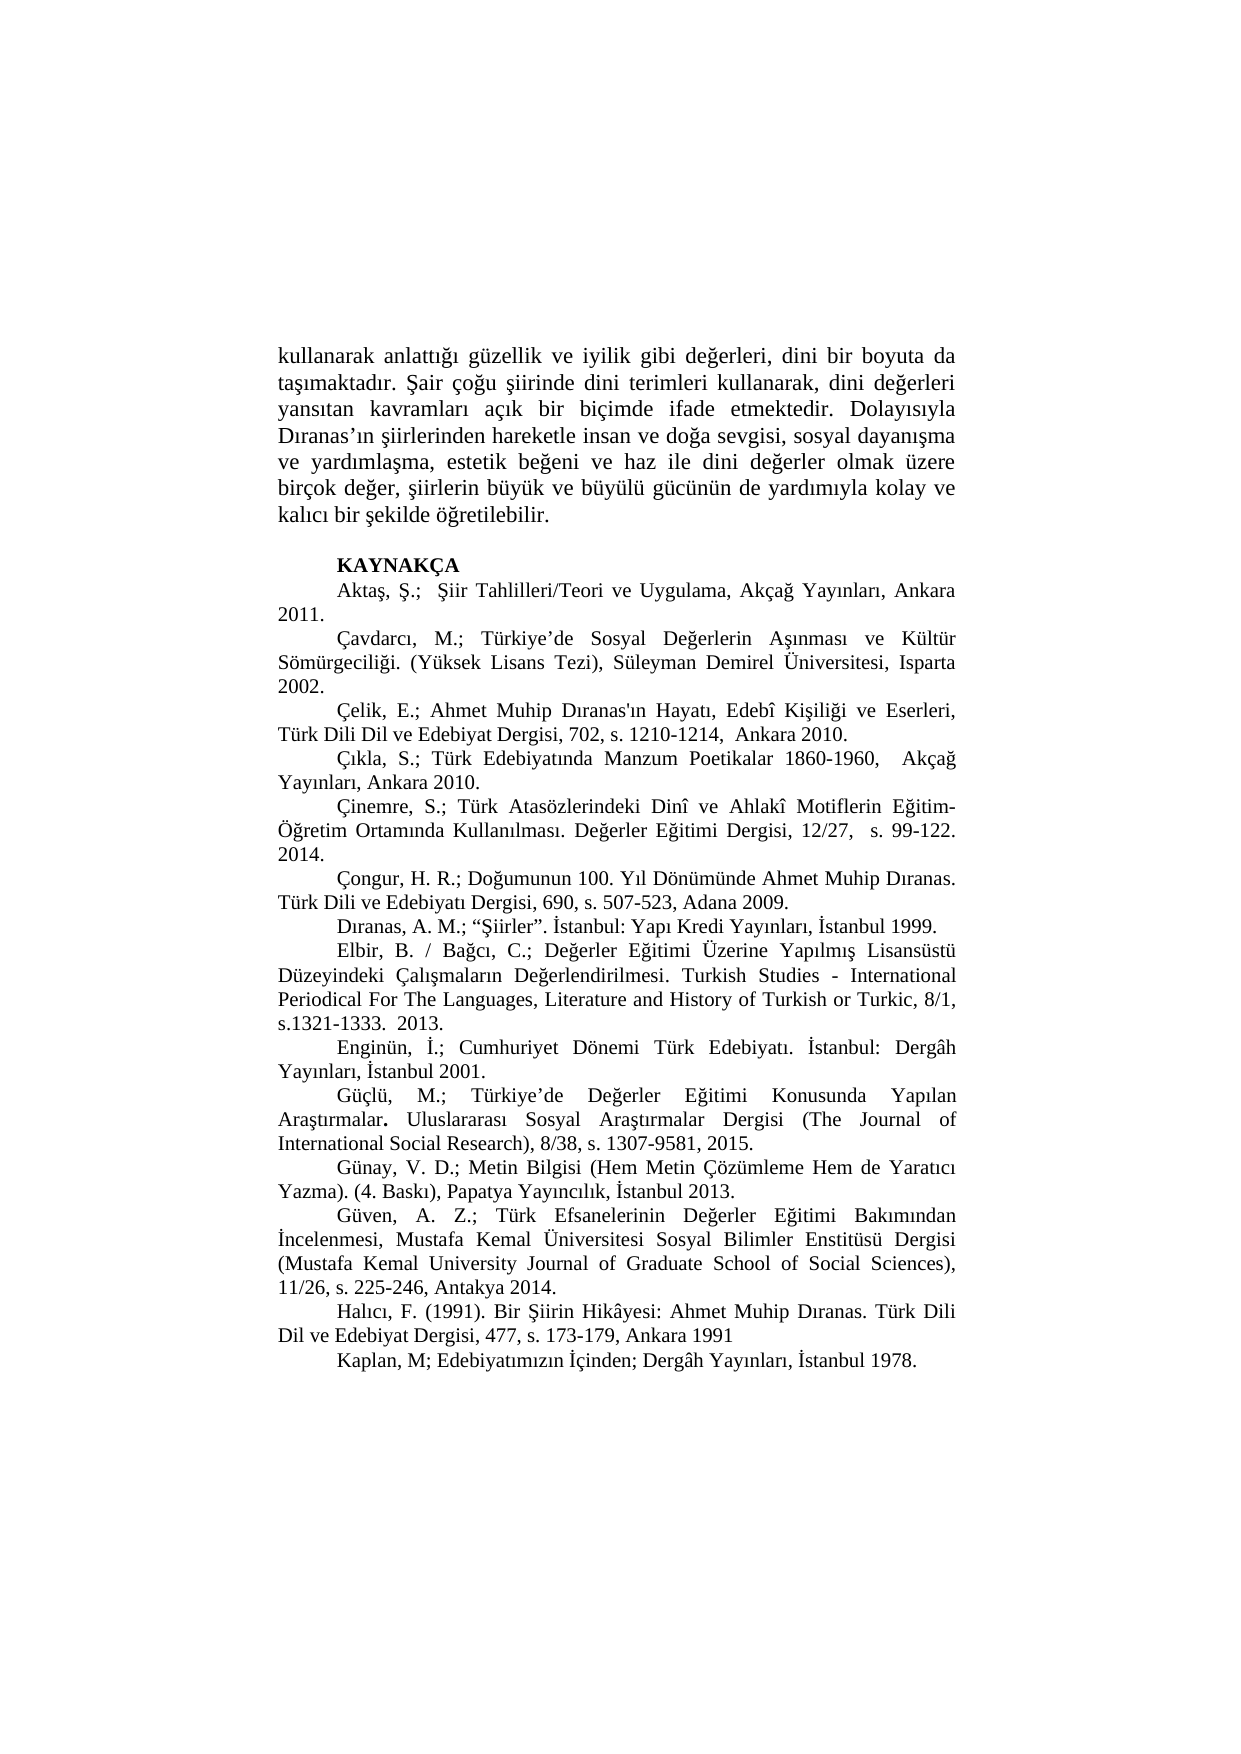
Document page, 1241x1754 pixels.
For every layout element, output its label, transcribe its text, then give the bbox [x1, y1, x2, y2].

text Halıcı, F. (1991). Bir Şiirin Hikâyesi: Ahmet Muhip Dıranas. Türk Dili Dil ve Edebiyat Dergisi, 477, s. 173-179, Ankara 1991 [278, 1016, 957, 1064]
text Çavdarcı, M.; Türkiye’de Sosyal Değerlerin Aşınması ve Kültür Sömürgeciliği. (Yüksek Lisans Tezi), Süleyman Demirel Üniversitesi, Isparta 2002. [278, 343, 957, 415]
text Kodal Gözütok, T.; Ahmet Muhip Dıranas’ın ‘Ağrı’ Şiiri ile Şehriyar’ın ‘Haydar Baba’ya Selam’ Adlı Destan-Şiirinin Karşılaştırılması. Modern Türklük Araştırmaları Dergisi. 5/1, s. 81-92, 2008. [278, 1233, 957, 1305]
text Çelik, E.; Ahmet Muhip Dıranas'ın Hayatı, Edebî Kişiliği ve Eserleri, Türk Dili Dil ve Edebiyat Dergisi, 702, s. 1210-1214, Ankara 2010. [278, 415, 957, 463]
text Güven, A. Z.; Türk Efsanelerinin Değerler Eğitimi Bakımından İncelenmesi, Mustafa Kemal Üniversitesi Sosyal Bilimler Enstitüsü Dergisi (Mustafa Kemal University Journal of Graduate School of Social Sciences), 11/26, s. 225-246, Antakya 2014. [278, 920, 957, 1016]
text Meriç, C.; Kültürden İrfana (Hazırlayan: Mahmut Ali Meriç). İstanbul: İletişim Yayınları, İstanbul 2013. [278, 1305, 957, 1353]
text Enginün, İ.; Cumhuriyet Dönemi Türk Edebiyatı. İstanbul: Dergâh Yayınları, İstanbul 2001. [278, 752, 957, 800]
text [278, 1353, 957, 1401]
text Kara, R. / Yılmaz, O.; Erzincan Türkülerinde Gurbet Teması. Erzincan Üniversitesi Sosyal Bilimler Enstitüsü Dergisi II, s. 389-400, Erzincan 2011. [278, 1137, 957, 1185]
text Kurudayıoğlu, M. / Çakıcı, E.; Türk Edebiyatı Dersinin Öğretiminde Değerler. Ana Dili Eğitimi Dergisi, 1/3, s. 41-57, 2015. [278, 1185, 957, 1233]
text Çinemre, S.; Türk Atasözlerindeki Dinî ve Ahlakî Motiflerin Eğitim-Öğretim Ortamında Kullanılması. Değerler Eğitimi Dergisi, 12/27, s. 99-122. 2014. [278, 511, 957, 583]
text Günay, V. D.; Metin Bilgisi (Hem Metin Çözümleme Hem de Yaratıcı Yazma). (4. Baskı), Papatya Yayıncılık, İstanbul 2013. [278, 872, 957, 920]
text Çıkla, S.; Türk Edebiyatında Manzum Poetikalar 1860-1960, Akçağ Yayınları, Ankara 2010. [278, 463, 957, 511]
text Güçlü, M.; Türkiye’de Değerler Eğitimi Konusunda Yapılan Araştırmalar. Uluslararası Sosyal Araştırmalar Dergisi (The Journal of International Social Research), 8/38, s. 1307-9581, 2015. [278, 800, 957, 872]
text Dıranas, A. M.; “Şiirler”. İstanbul: Yapı Kredi Yayınları, İstanbul 1999. [278, 631, 957, 655]
text Kaplan, M; Edebiyatımızın İçinden; Dergâh Yayınları, İstanbul 1978. [278, 1064, 957, 1088]
text Çongur, H. R.; Doğumunun 100. Yıl Dönümünde Ahmet Muhip Dıranas. Türk Dili ve Edebiyatı Dergisi, 690, s. 507-523, Adana 2009. [278, 583, 957, 631]
text Kaplan, M; Şiir Tahlilleri 2 Cumhuriyet Devri Türk Şiiri. Ankara: Dergâh Yayınları, İstanbul 2000. [278, 1088, 957, 1137]
text Elbir, B. / Bağcı, C.; Değerler Eğitimi Üzerine Yapılmış Lisansüstü Düzeyindeki Çalışmaların Değerlendirilmesi. Turkish Studies - International Periodical For The Languages, Literature and History of Turkish or Turkic, 8/1, s.1321-1333. 2013. [278, 655, 957, 752]
